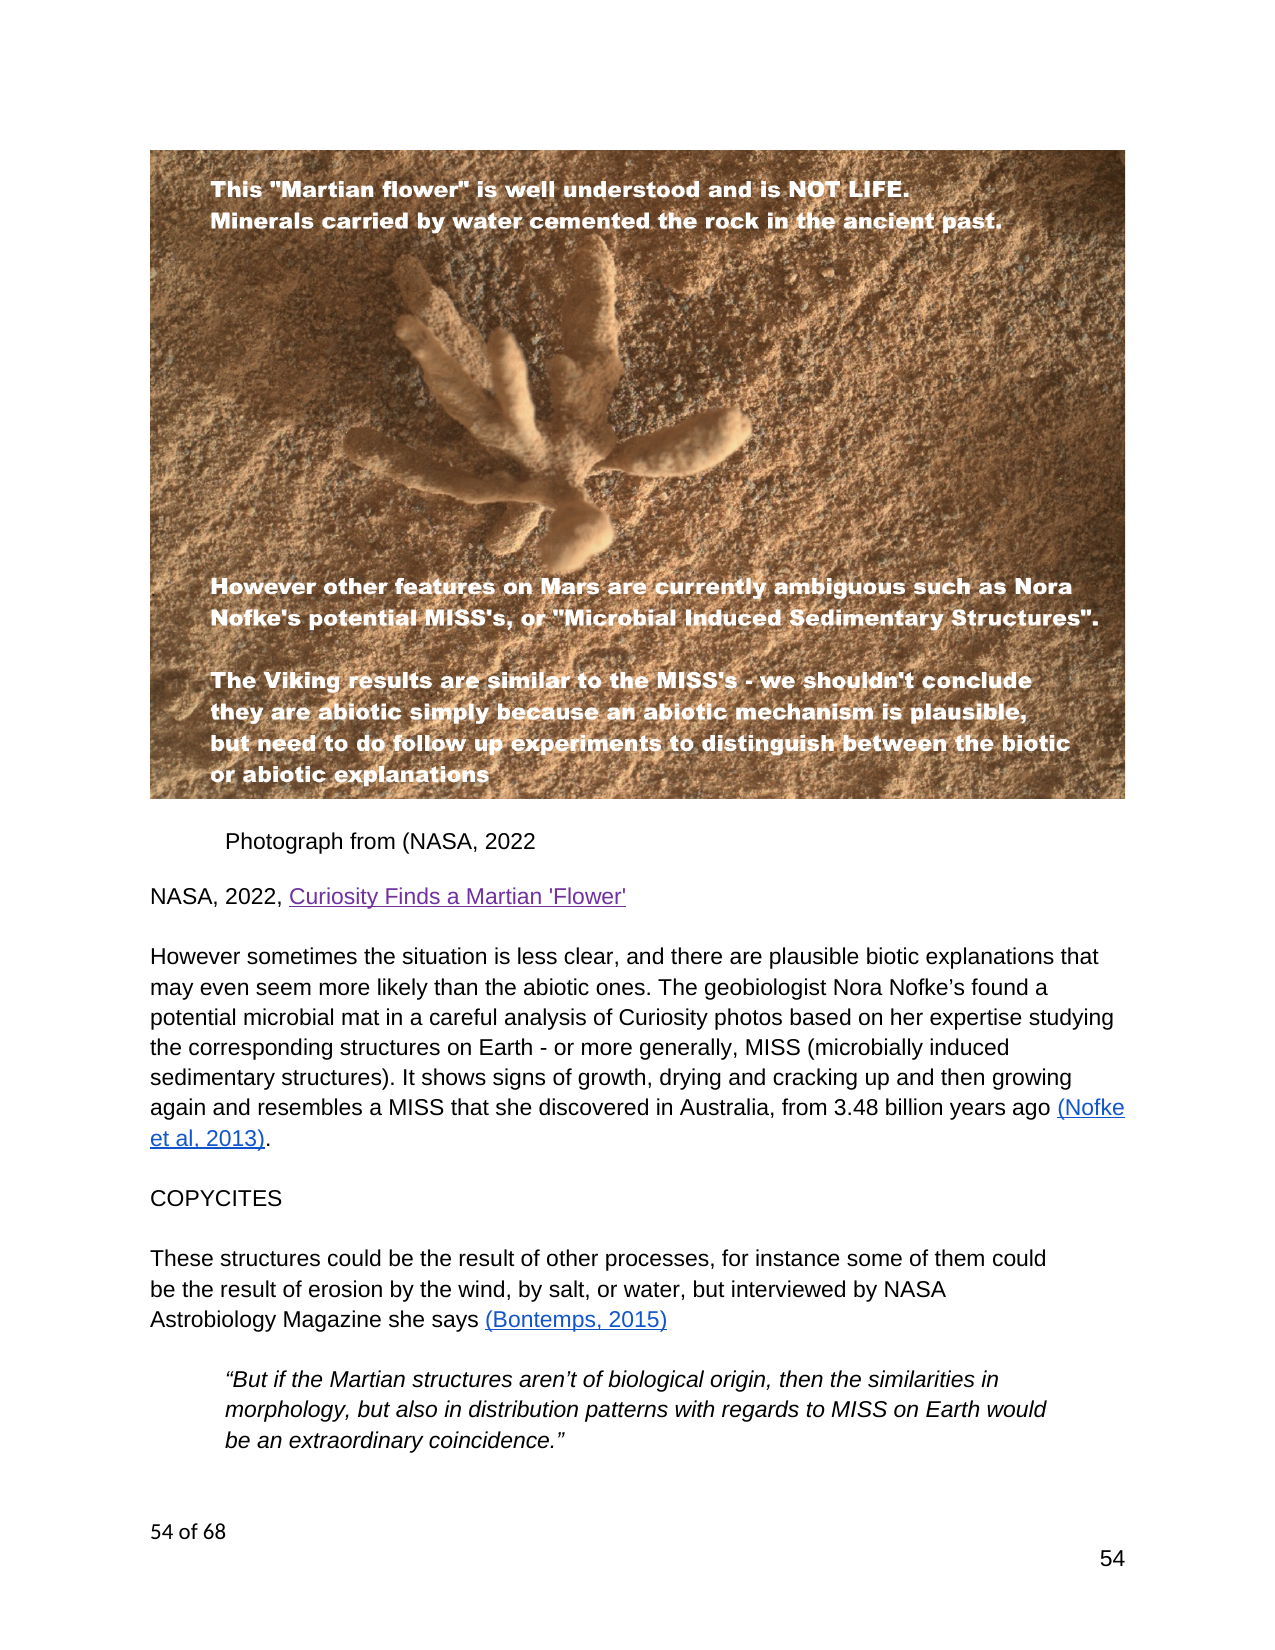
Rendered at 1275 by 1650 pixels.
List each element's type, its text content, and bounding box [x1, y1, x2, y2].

text However sometimes the situation is less clear, and there are plausible biotic explanations that may even seem more likely than the abiotic ones. The geobiologist Nora Nofke’s found a potential microbial mat in a careful analysis of Curiosity photos based on her expertise studying the corresponding structures on Earth - or more generally, MISS (microbially induced sedimentary structures). It shows signs of growth, drying and cracking up and then growing again and resembles a MISS that she discovered in Australia, from 3.48 billion years ago (Nofke et al, 2013). [150, 943, 1125, 1151]
picture [150, 150, 1125, 799]
text These structures could be the result of other processes, for instance some of them could be the result of erosion by the wind, by salt, or water, but interviewed by NASA Astrobiology Magazine she says (Bontemps, 2015) [150, 1245, 1062, 1332]
text NASA, 2022, Curiosity Finds a Martian 'Flower' [150, 883, 1125, 909]
text Photograph from (NASA, 2022 [150, 828, 1125, 854]
text COPYCITES [150, 1185, 1125, 1211]
text “But if the Martian structures aren’t of biological origin, then the similarities in morphology, but also in distribution patterns with regards to MISS on Earth would be an extraordinary coincidence.” [225, 1366, 1062, 1453]
